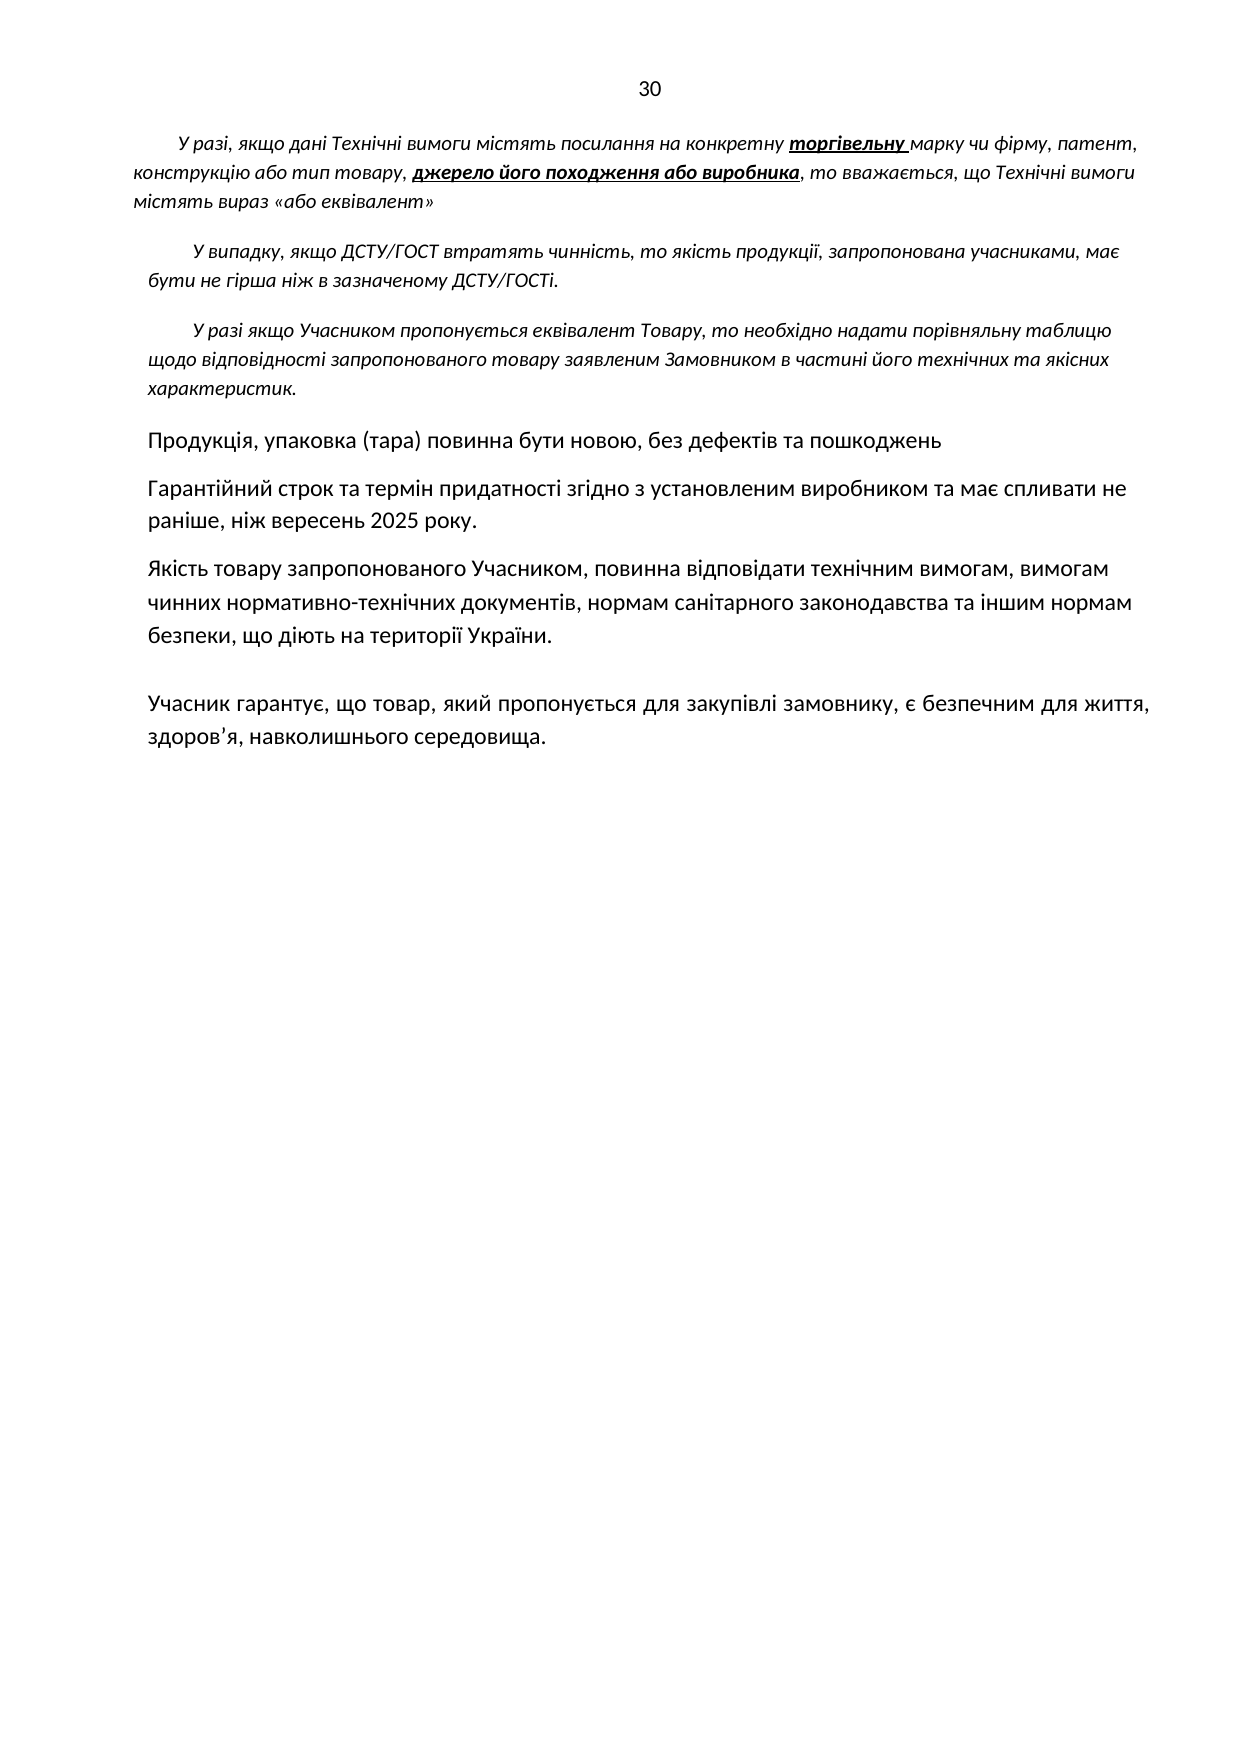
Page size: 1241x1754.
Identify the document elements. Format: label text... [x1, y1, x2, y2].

text У разі, якщо дані Технічні вимоги містять посилання на конкретну торгівельну марку чи фірму, патент, конструкцію або тип товару, джерело його походження або виробника, то вважається, що Технічні вимоги містять вираз «або еквівалент» [133, 130, 1152, 213]
text Продукція, упаковка (тара) повинна бути новою, без дефектів та пошкоджень [148, 426, 1152, 455]
text У разі якщо Учасником пропонується еквівалент Товару, то необхідно надати порівняльну таблицю щодо відповідності запропонованого товару заявленим Замовником в частині його технічних та якісних характеристик. [148, 317, 1152, 401]
text Учасник гарантує, що товар, який пропонується для закупівлі замовнику, є безпечним для життя, здоров’я, навколишнього середовища. [148, 688, 1152, 751]
text Гарантійний строк та термін придатності згідно з установленим виробником та має спливати не раніше, ніж вересень 2025 року. [148, 473, 1152, 534]
text Якість товару запропонованого Учасником, повинна відповідати технічним вимогам, вимогам чинних нормативно-технічних документів, нормам санітарного законодавства та іншим нормам безпеки, що діють на території України. [148, 553, 1152, 649]
text У випадку, якщо ДСТУ/ГОСТ втратять чинність, то якість продукції, запропонована учасниками, має бути не гірша ніж в зазначеному ДСТУ/ГОСТі. [148, 238, 1152, 293]
